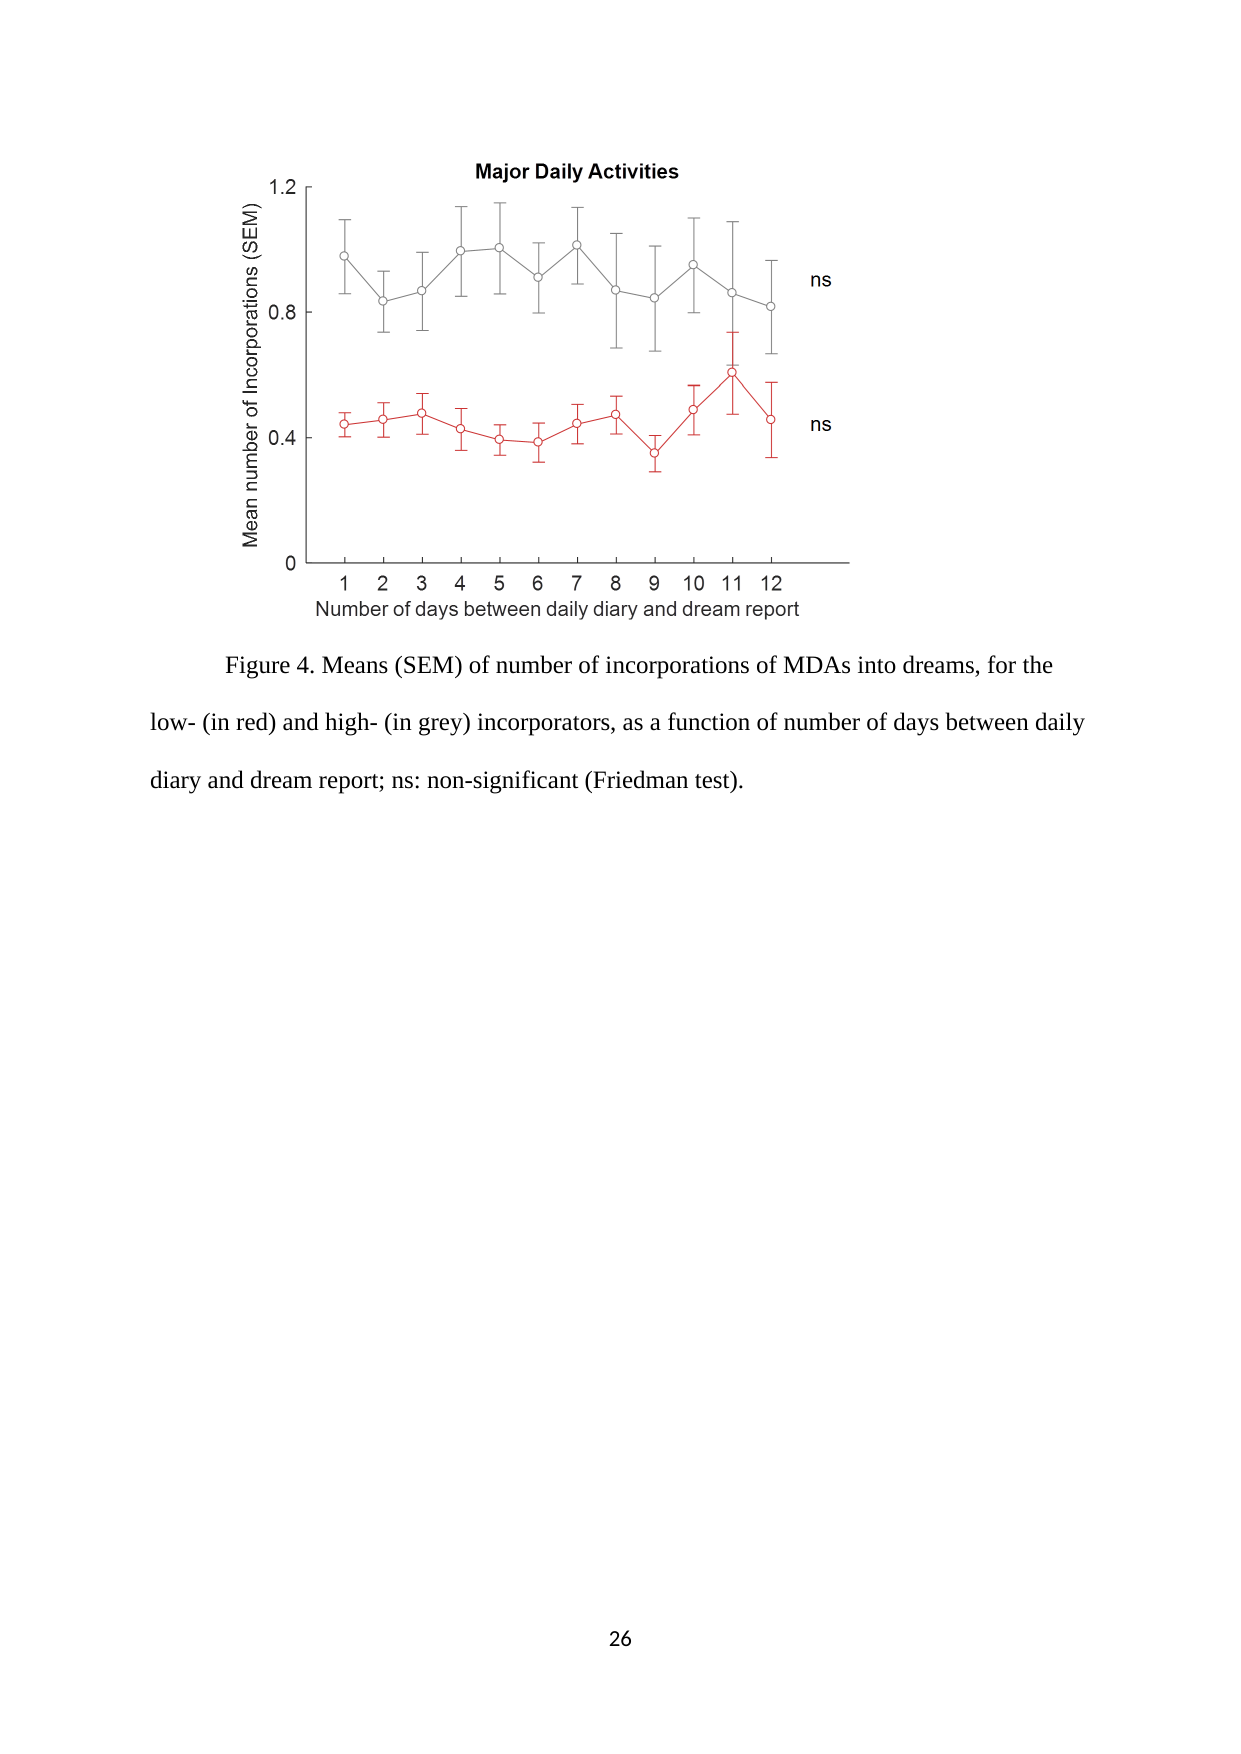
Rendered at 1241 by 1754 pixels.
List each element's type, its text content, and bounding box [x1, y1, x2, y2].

picture [225, 150, 855, 622]
text Figure 4. Means (SEM) of number of incorporations of MDAs into dreams, for the low- (in red) and high- (in grey) incorporators, as a function of number of days between daily diary and dream report; ns: non-significant (Friedman test). [150, 650, 1090, 794]
